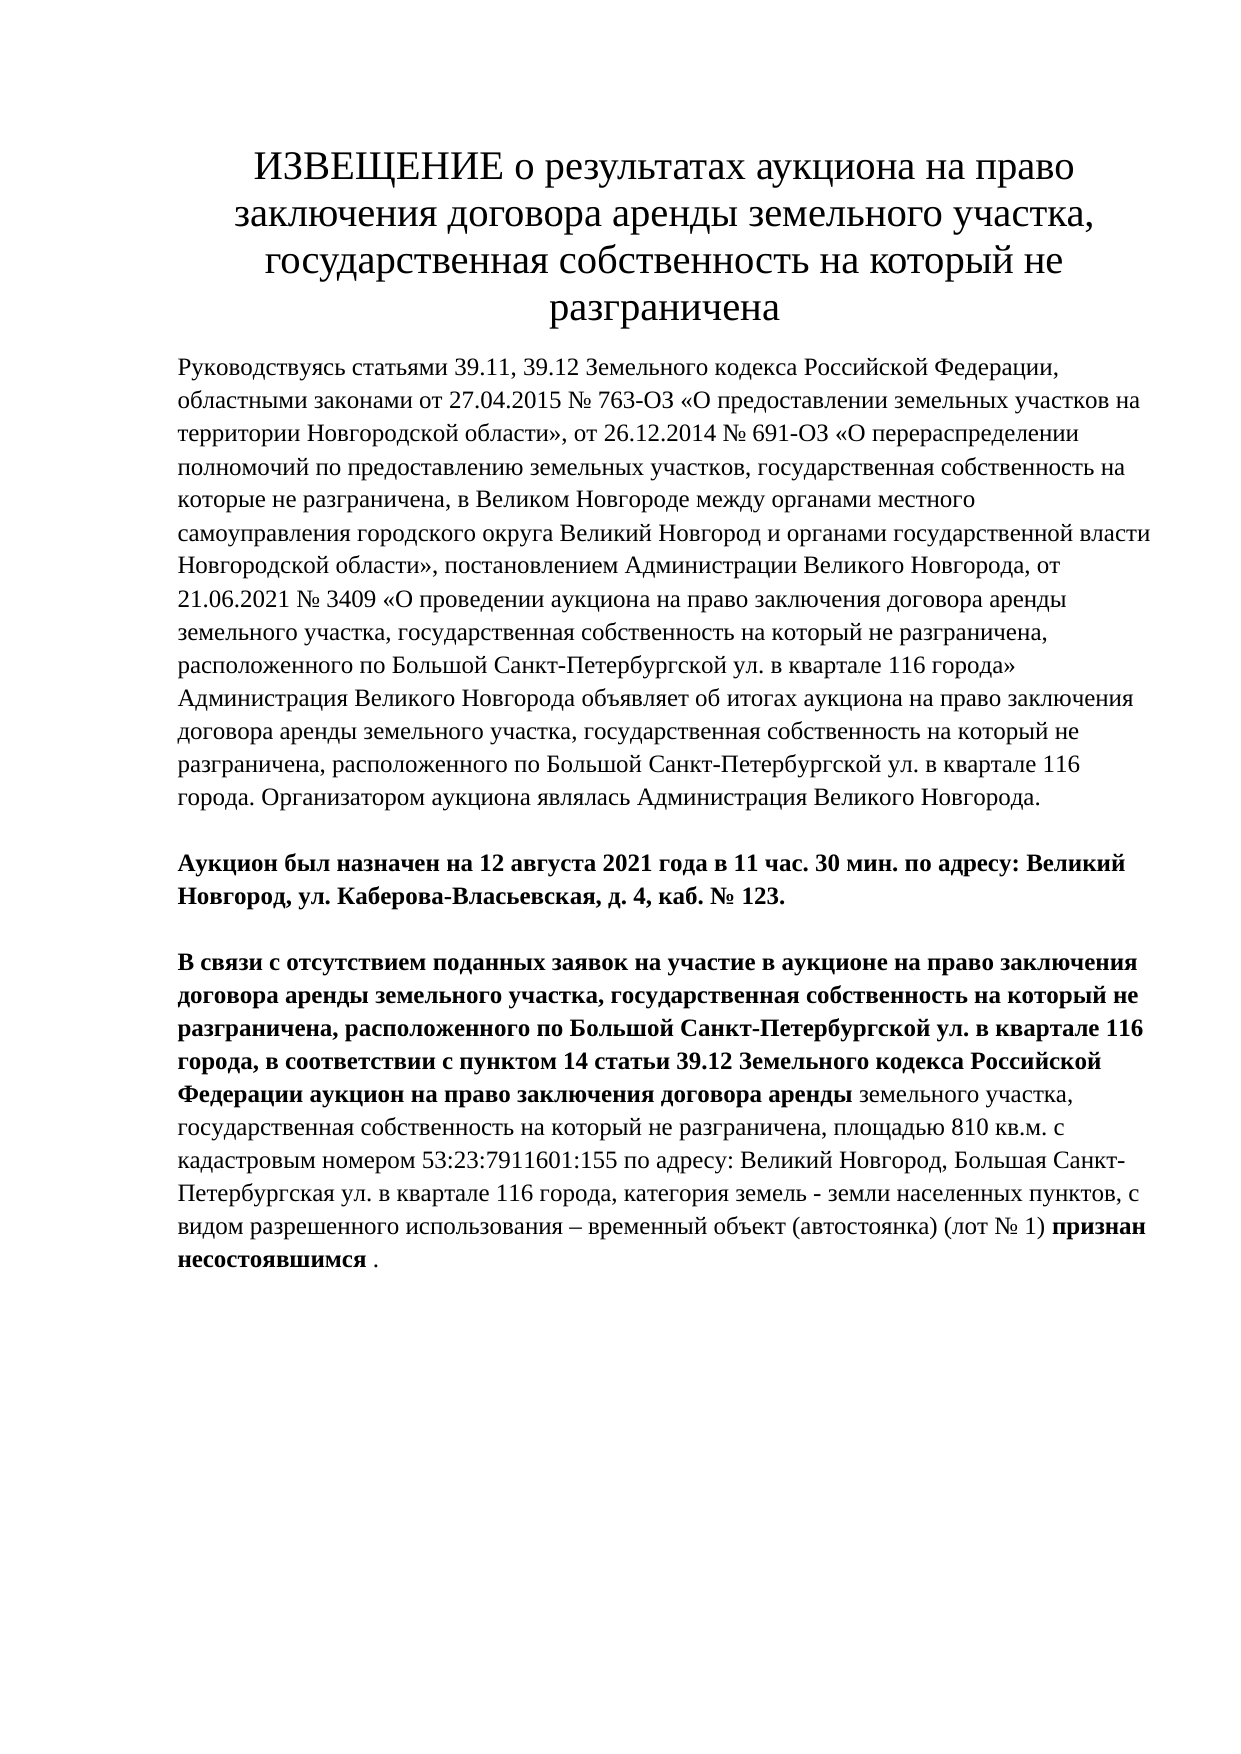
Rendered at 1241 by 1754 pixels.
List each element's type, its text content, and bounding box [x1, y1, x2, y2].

text ИЗВЕЩЕНИЕ о результатах аукциона на право заключения договора аренды земельного участка, государственная собственность на который не разграничена [177, 142, 1152, 329]
text Руководствуясь статьями 39.11, 39.12 Земельного кодекса Российской Федерации, областными законами от 27.04.2015 № 763-ОЗ «О предоставлении земельных участков на территории Новгородской области», от 26.12.2014 № 691-ОЗ «О перераспределении полномочий по предоставлению земельных участков, государственная собственность на которые не разграничена, в Великом Новгороде между органами местного самоуправления городского округа Великий Новгород и органами государственной власти Новгородской области», постановлением Администрации Великого Новгорода, от 21.06.2021 № 3409 «О проведении аукциона на право заключения договора аренды земельного участка, государственная собственность на который не разграничена, расположенного по Большой Санкт-Петербургской ул. в квартале 116 города» Администрация Великого Новгорода объявляет об итогах аукциона на право заключения договора аренды земельного участка, государственная собственность на который не разграничена, расположенного по Большой Санкт-Петербургской ул. в квартале 116 города. Организатором аукциона являлась Администрация Великого Новгорода. Аукцион был назначен на 12 августа 2021 года в 11 час. 30 мин. по адресу: Великий Новгород, ул. Каберова-Власьевская, д. 4, каб. № 123. В связи с отсутствием поданных заявок на участие в аукционе на право заключения договора аренды земельного участка, государственная собственность на который не разграничена, расположенного по Большой Санкт-Петербургской ул. в квартале 116 города, в соответствии с пунктом 14 статьи 39.12 Земельного кодекса Российской Федерации аукцион на право заключения договора аренды земельного участка, государственная собственность на который не разграничена, площадью 810 кв.м. с кадастровым номером 53:23:7911601:155 по адресу: Великий Новгород, Большая Санкт-Петербургская ул. в квартале 116 города, категория земель - земли населенных пунктов, с видом разрешенного использования – временный объект (автостоянка) (лот № 1) признан несостоявшимся . [177, 352, 1152, 1371]
